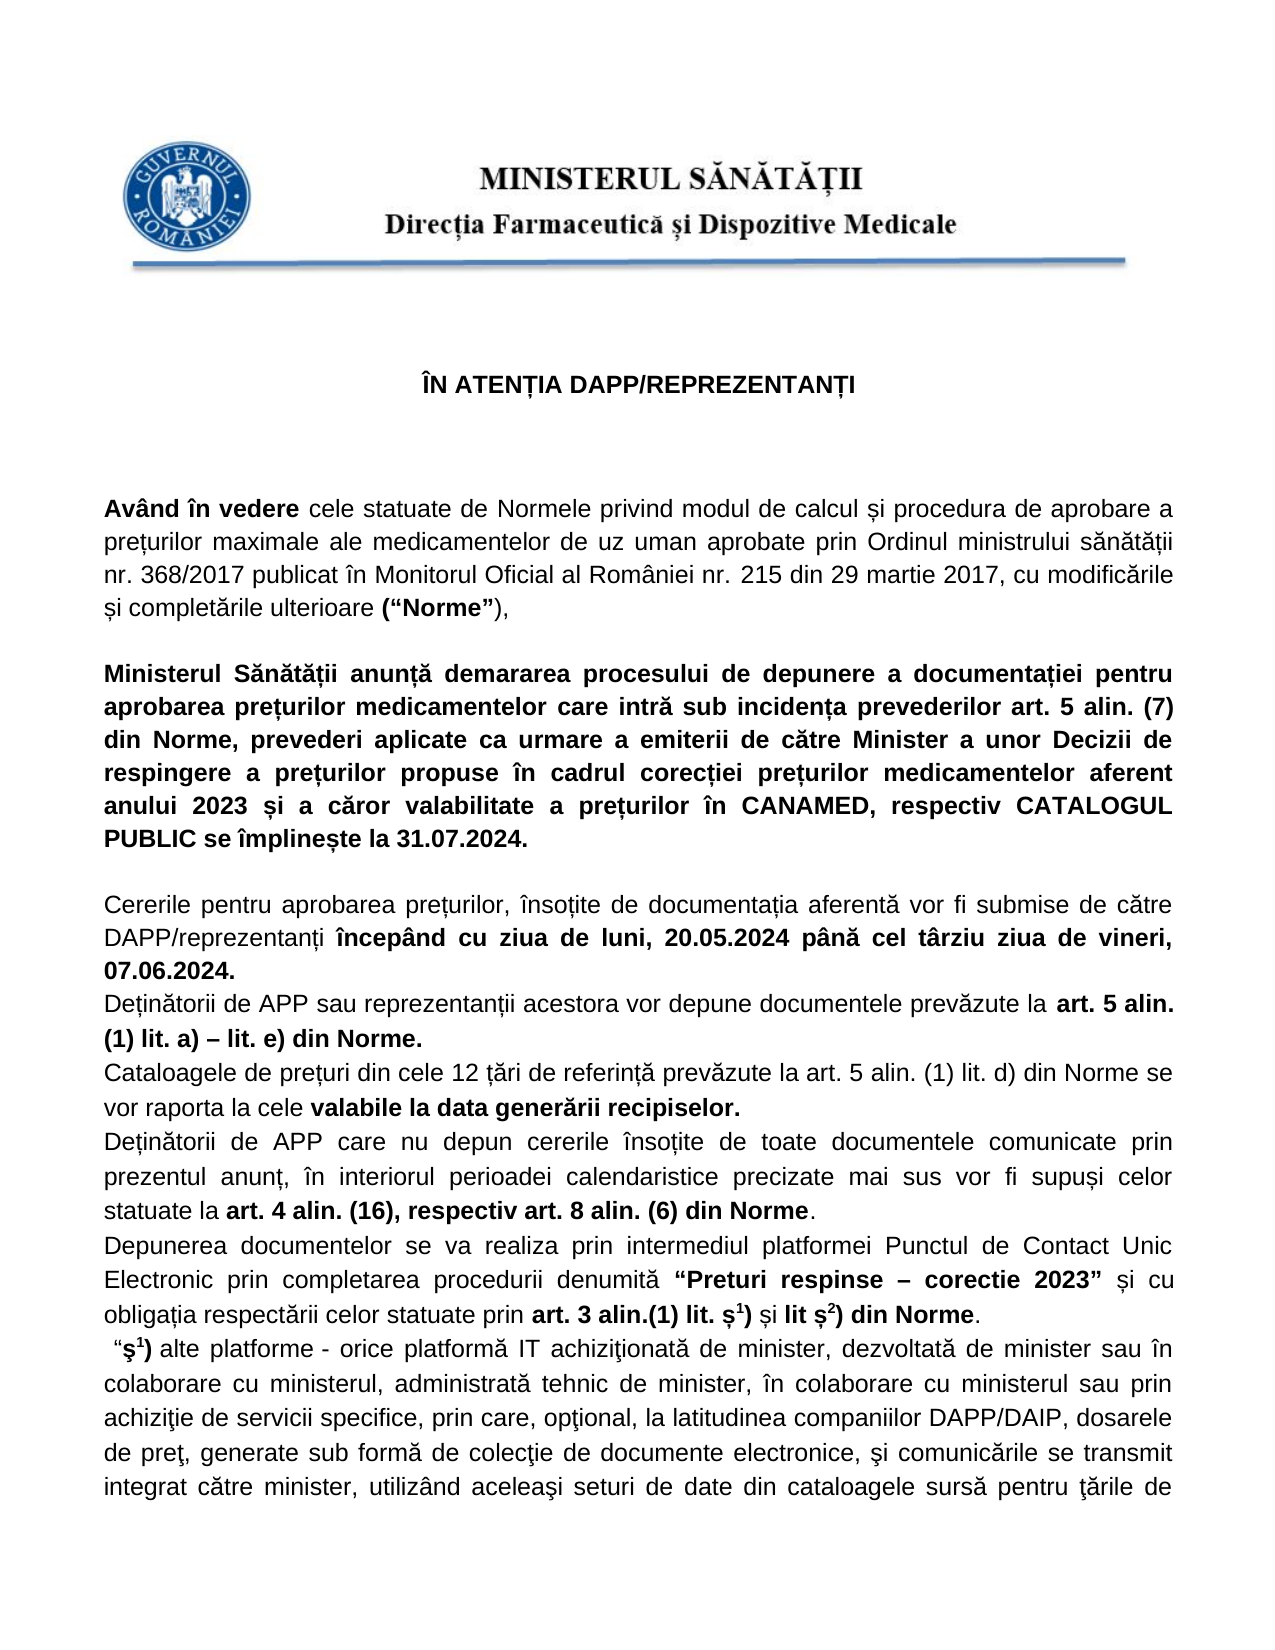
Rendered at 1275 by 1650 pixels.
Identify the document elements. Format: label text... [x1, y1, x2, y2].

text Deținătorii de APP care nu depun cererile însoțite de toate documentele comunicate prin prezentul anunț, în interiorul perioadei calendaristice precizate mai sus vor fi supuși celor statuate la art. 4 alin. (16), respectiv art. 8 alin. (6) din Norme. [103, 1127, 1174, 1225]
text ÎN ATENȚIA DAPP/REPREZENTANȚI [103, 370, 1174, 398]
text Cererile pentru aprobarea prețurilor, însoțite de documentația aferentă vor fi submise de către DAPP/reprezentanți începând cu ziua de luni, 20.05.2024 până cel târziu ziua de vineri, 07.06.2024. [103, 890, 1174, 985]
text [103, 1334, 1174, 1501]
text Ministerul Sănătății anunță demararea procesului de depunere a documentației pentru aprobarea prețurilor medicamentelor care intră sub incidența prevederilor art. 5 alin. (7) din Norme, prevederi aplicate ca urmare a emiterii de către Minister a unor Decizii de respingere a prețurilor propuse în cadrul corecției prețurilor medicamentelor aferent anului 2023 și a căror valabilitate a prețurilor în CANAMED, respectiv CATALOGUL PUBLIC se împlinește la 31.07.2024. [103, 659, 1174, 853]
picture [103, 135, 1139, 279]
text Cataloagele de prețuri din cele 12 țări de referință prevăzute la art. 5 alin. (1) lit. d) din Norme se vor raporta la cele valabile la data generării recipiselor. [103, 1058, 1174, 1122]
text Depunerea documentelor se va realiza prin intermediul platformei Punctul de Contact Unic Electronic prin completarea procedurii denumită “Preturi respinse – corectie 2023” și cu obligația respectării celor statuate prin art. 3 alin.(1) lit. ș1) și lit ș2) din Norme. [103, 1231, 1174, 1328]
text Având în vedere cele statuate de Normele privind modul de calcul și procedura de aprobare a prețurilor maximale ale medicamentelor de uz uman aprobate prin Ordinul ministrului sănătății nr. 368/2017 publicat în Monitorul Oficial al României nr. 215 din 29 martie 2017, cu modificările și completările ulterioare (“Norme”), [103, 494, 1174, 622]
text Deținătorii de APP sau reprezentanții acestora vor depune documentele prevăzute la art. 5 alin. (1) lit. a) – lit. e) din Norme. [103, 989, 1174, 1053]
